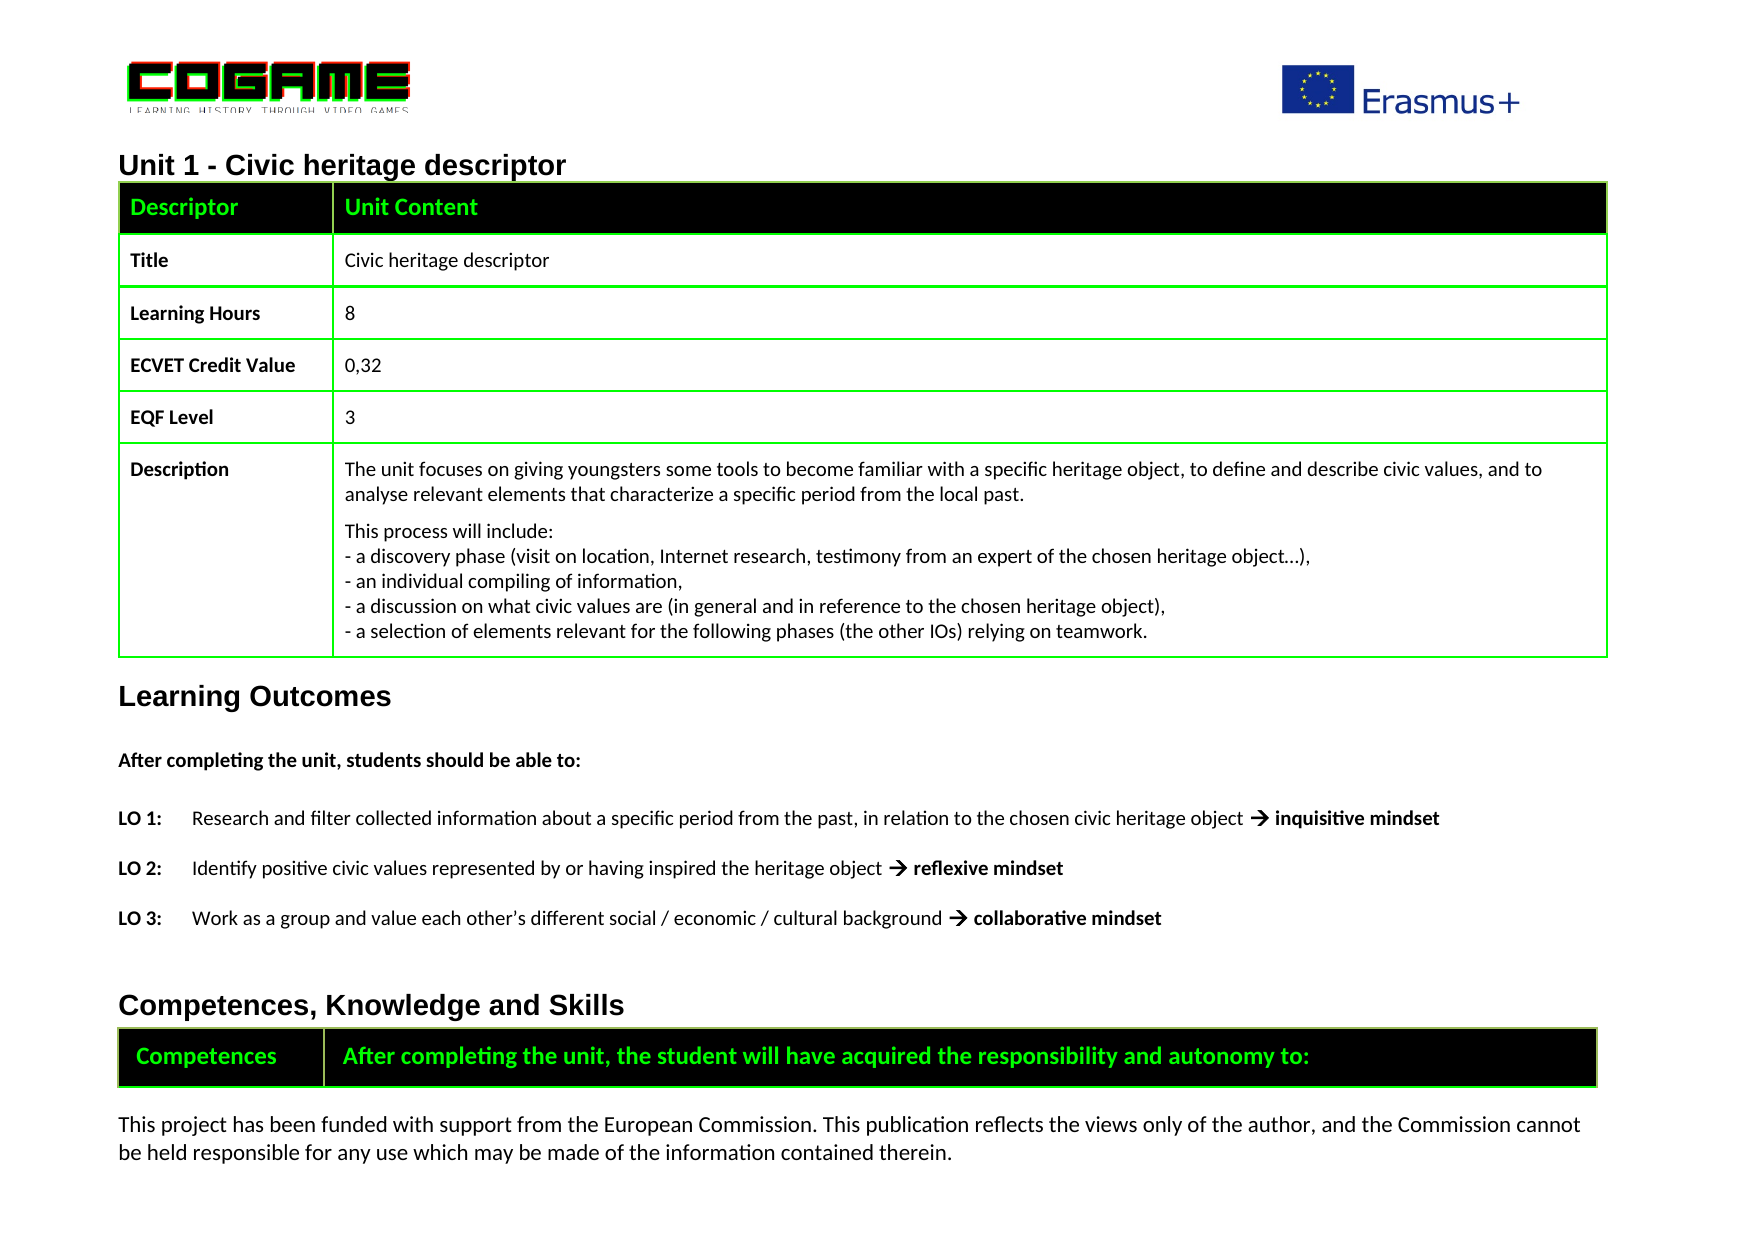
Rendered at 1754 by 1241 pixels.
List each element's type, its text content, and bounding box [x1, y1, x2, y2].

table_header Descriptor [120, 183, 332, 233]
table_cell Title [120, 235, 332, 285]
table_cell 8 [334, 288, 1606, 337]
subtitle Competences, Knowledge and Skills [118, 988, 1606, 1022]
text LO 2: Identify positive civic values represented by or having inspired the heritage object reflexive mindset [118, 855, 1606, 881]
table_cell ECVET Credit Value [120, 340, 332, 389]
text LO 1: Research and filter collected information about a specific period from the past, in relation to the chosen civic heritage object inquisitive mindset [118, 805, 1606, 831]
table_cell 3 [334, 392, 1606, 442]
table_cell EQF Level [120, 392, 332, 442]
table_cell 0,32 [334, 340, 1606, 389]
table_header After completing the unit, the student will have acquired the responsibility and autonomy to: [325, 1029, 1596, 1086]
table_cell Description [120, 444, 332, 656]
picture [122, 58, 411, 112]
text LO 3: Work as a group and value each other’s different social / economic / cultural background collaborative mindset [118, 905, 1606, 963]
table_header Competences [119, 1029, 323, 1086]
table_cell Civic heritage descriptor [334, 235, 1606, 285]
table_header Unit Content [334, 183, 1606, 233]
subtitle Learning Outcomes [118, 679, 1606, 713]
text After completing the unit, students should be able to: [118, 747, 1606, 772]
table_cell The unit focuses on giving youngsters some tools to become familiar with a specific heritage object, to define and describe civic values, and to analyse relevant elements that characterize a specific period from the local past. This process will include: - a discovery phase (visit on location, Internet research, testimony from an expert of the chosen heritage object…), - an individual compiling of information, - a discussion on what civic values are (in general and in reference to the chosen heritage object), - a selection of elements relevant for the following phases (the other IOs) relying on teamwork. [334, 444, 1606, 656]
table_cell Learning Hours [120, 288, 332, 337]
picture [1268, 51, 1531, 124]
text Unit 1 - Civic heritage descriptor [118, 148, 1606, 181]
